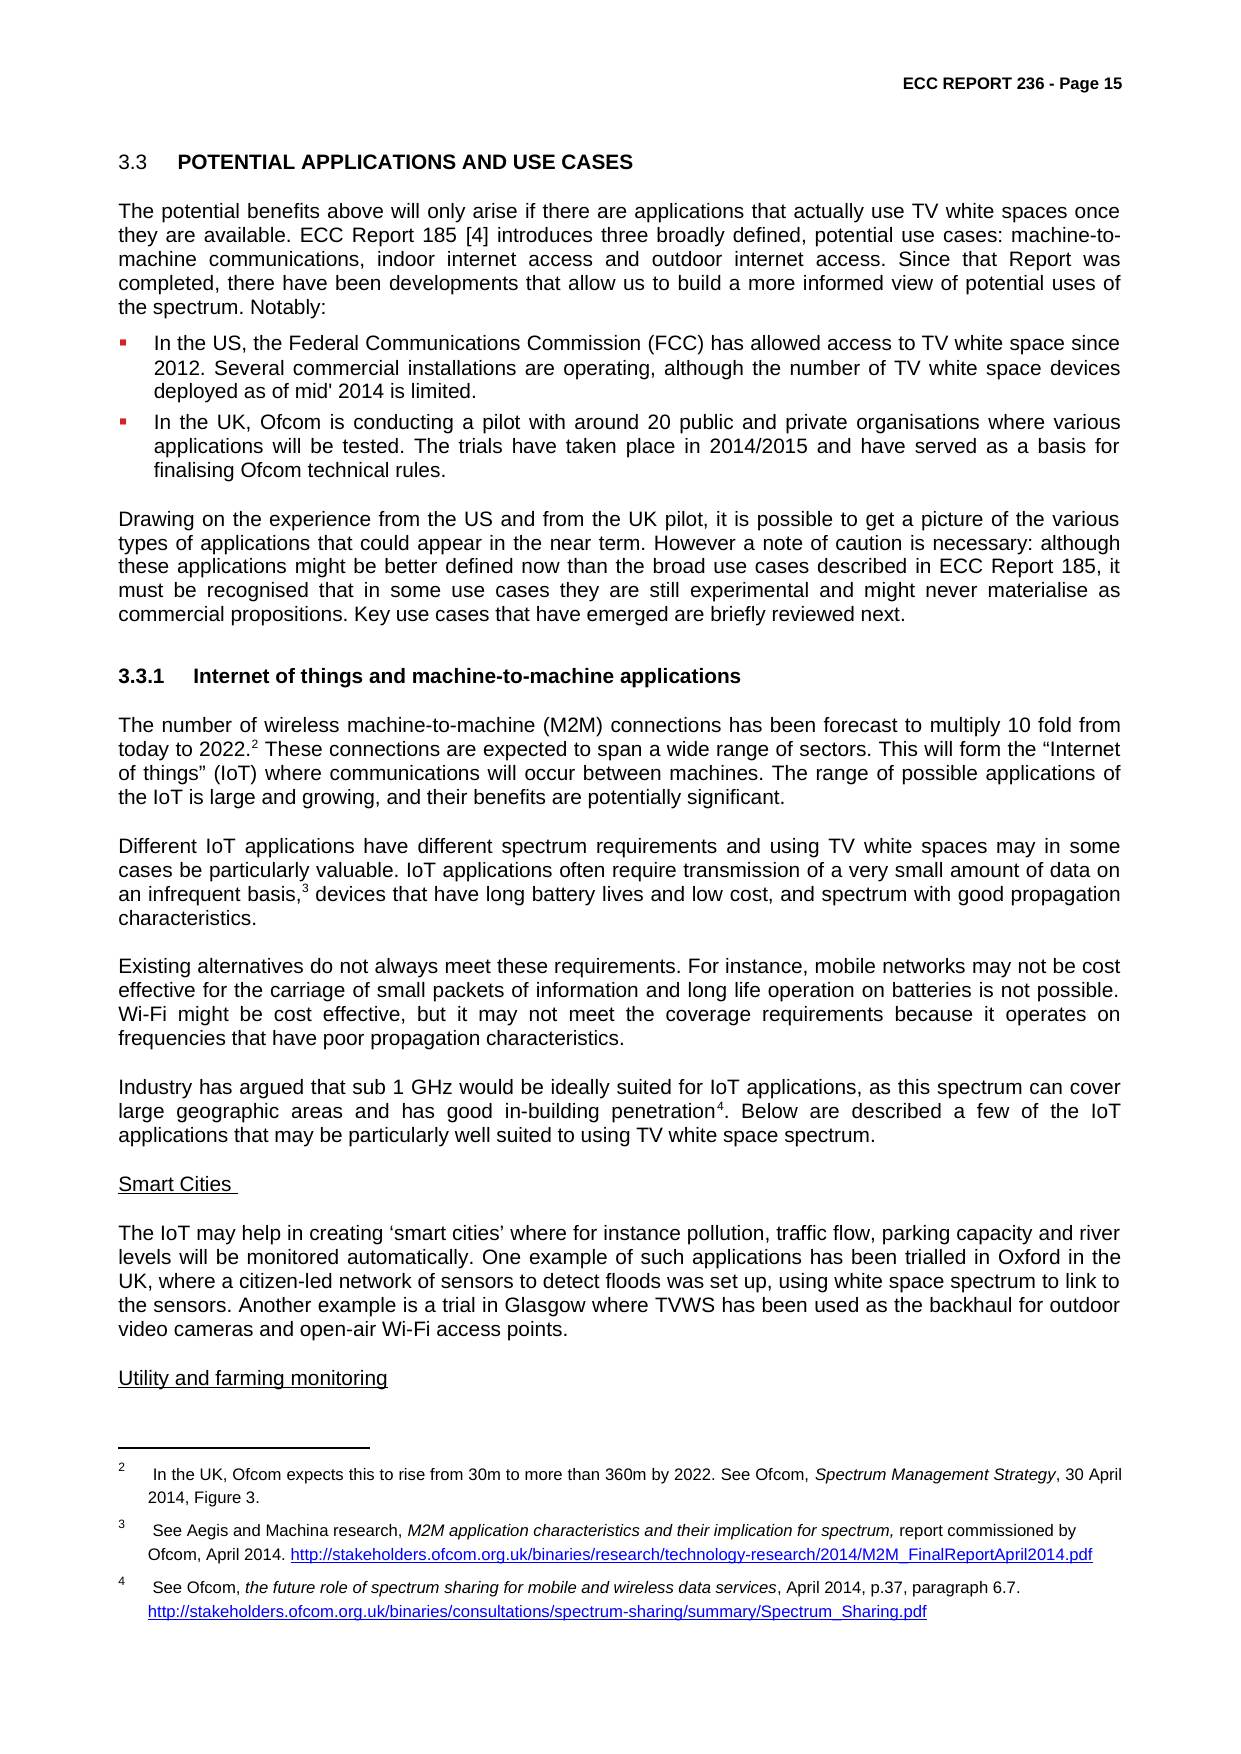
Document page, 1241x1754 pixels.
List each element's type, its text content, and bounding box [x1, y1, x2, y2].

text Drawing on the experience from the US and from the UK pilot, it is possible to get a picture of the various types of applications that could appear in the near term. However a note of caution is necessary: although these applications might be better defined now than the broad use cases described in ECC Report 185, it must be recognised that in some use cases they are still experimental and might never materialise as commercial propositions. Key use cases that have emerged are briefly reviewed next. [118, 506, 1122, 626]
subtitle Potential applications and use cases [118, 150, 1122, 174]
text Utility and farming monitoring [118, 1366, 1122, 1390]
text The potential benefits above will only arise if there are applications that actually use TV white spaces once they are available. ECC Report 185 [4] introduces three broadly defined, potential use cases: machine-to-machine communications, indoor internet access and outdoor internet access. Since that Report was completed, there have been developments that allow us to build a more informed view of potential uses of the spectrum. Notably: [118, 199, 1122, 319]
text The IoT may help in creating ‘smart cities’ where for instance pollution, traffic flow, parking capacity and river levels will be monitored automatically. One example of such applications has been trialled in Oxford in the UK, where a citizen-led network of sensors to detect floods was set up, using white space spectrum to link to the sensors. Another example is a trial in Glasgow where TVWS has been used as the backhaul for outdoor video cameras and open-air Wi-Fi access points. [118, 1221, 1122, 1341]
text Industry has argued that sub 1 GHz would be ideally suited for IoT applications, as this spectrum can cover large geographic areas and has good in-building penetration. Below are described a few of the IoT applications that may be particularly well suited to using TV white space spectrum. [118, 1075, 1122, 1147]
text The number of wireless machine-to-machine (M2M) connections has been forecast to multiply 10 fold from today to 2022. These connections are expected to span a wide range of sectors. This will form the “Internet of things” (IoT) where communications will occur between machines. The range of possible applications of the IoT is large and growing, and their benefits are potentially significant. [118, 713, 1122, 808]
text Smart Cities [118, 1172, 1122, 1196]
text Existing alternatives do not always meet these requirements. For instance, mobile networks may not be cost effective for the carriage of small packets of information and long life operation on batteries is not possible. Wi-Fi might be cost effective, but it may not meet the coverage requirements because it operates on frequencies that have poor propagation characteristics. [118, 954, 1122, 1050]
text In the UK, Ofcom is conducting a pilot with around 20 public and private organisations where various applications will be tested. The trials have taken place in 2014/2015 and have served as a basis for finalising Ofcom technical rules. [118, 409, 1122, 481]
subtitle Internet of things and machine-to-machine applications [118, 664, 1122, 688]
text In the US, the Federal Communications Commission (FCC) has allowed access to TV white space since 2012. Several commercial installations are operating, although the number of TV white space devices deployed as of mid' 2014 is limited. [118, 331, 1122, 403]
text Different IoT applications have different spectrum requirements and using TV white spaces may in some cases be particularly valuable. IoT applications often require transmission of a very small amount of data on an infrequent basis, devices that have long battery lives and low cost, and spectrum with good propagation characteristics. [118, 833, 1122, 929]
